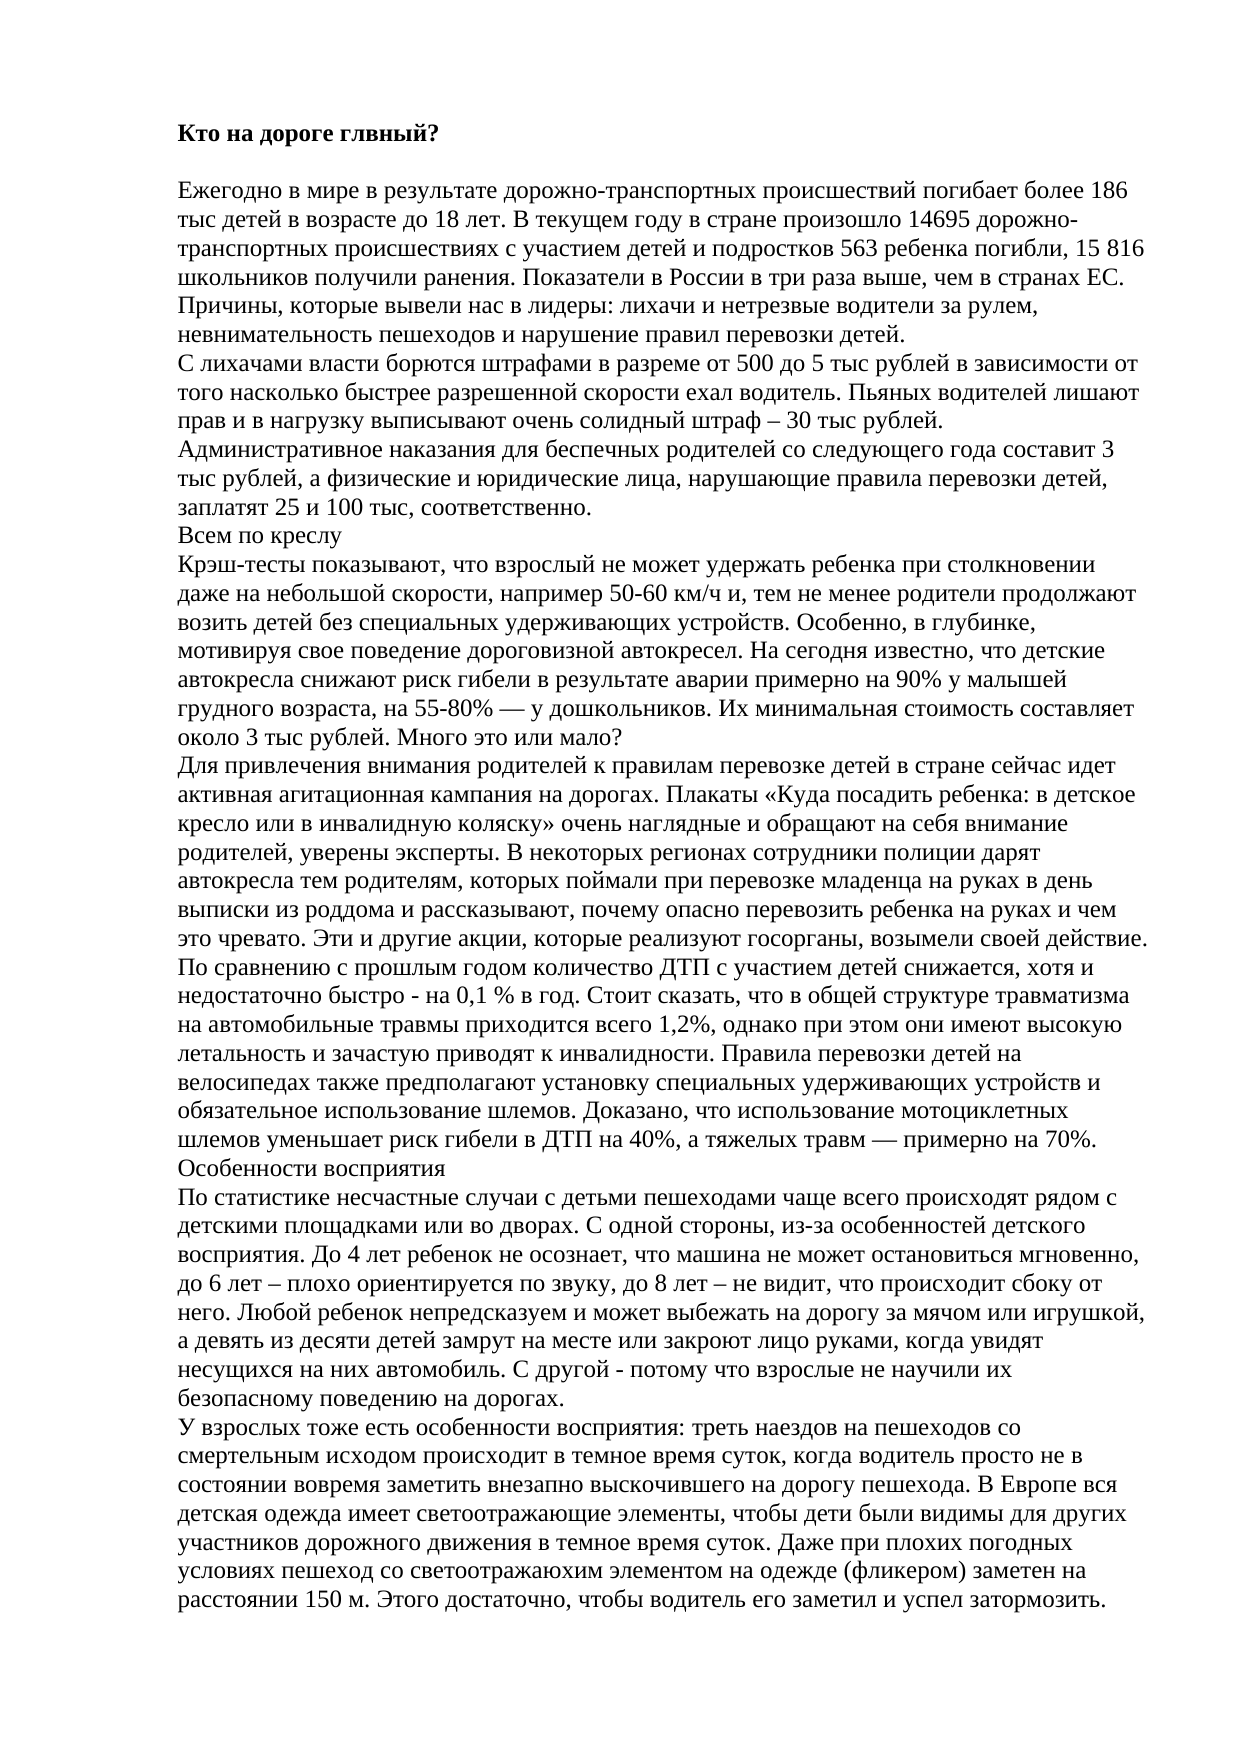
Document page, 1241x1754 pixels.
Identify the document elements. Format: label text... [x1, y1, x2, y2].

text Кто на дороге глвный? [177, 118, 1152, 147]
text Для привлечения внимания родителей к правилам перевозке детей в стране сейчас идет активная агитационная кампания на дорогах. Плакаты «Куда посадить ребенка: в детское кресло или в инвалидную коляску» очень наглядные и обращают на себя внимание родителей, уверены эксперты. В некоторых регионах сотрудники полиции дарят автокресла тем родителям, которых поймали при перевозке младенца на руках в день выписки из роддома и рассказывают, почему опасно перевозить ребенка на руках и чем это чревато. Эти и другие акции, которые реализуют госорганы, возымели своей действие. По сравнению с прошлым годом количество ДТП с участием детей снижается, хотя и недостаточно быстро - на 0,1 % в год. Стоит сказать, что в общей структуре травматизма на автомобильные травмы приходится всего 1,2%, однако при этом они имеют высокую летальность и зачастую приводят к инвалидности. Правила перевозки детей на велосипедах также предполагают установку специальных удерживающих устройств и обязательное использование шлемов. Доказано, что использование мотоциклетных шлемов уменьшает риск гибели в ДТП на 40%, а тяжелых травм — примерно на 70%. [177, 751, 1152, 1153]
text Ежегодно в мире в результате дорожно-транспортных происшествий погибает более 186 тыс детей в возрасте до 18 лет. В текущем году в стране произошло 14695 дорожно-транспортных происшествиях с участием детей и подростков 563 ребенка погибли, 15 816 школьников получили ранения. Показатели в России в три раза выше, чем в странах ЕС. Причины, которые вывели нас в лидеры: лихачи и нетрезвые водители за рулем, невнимательность пешеходов и нарушение правил перевозки детей. [177, 176, 1152, 348]
text С лихачами власти борются штрафами в разреме от 500 до 5 тыс рублей в зависимости от того насколько быстрее разрешенной скорости ехал водитель. Пьяных водителей лишают прав и в нагрузку выписывают очень солидный штраф – 30 тыс рублей. Административное наказания для беспечных родителей со следующего года составит 3 тыс рублей, а физические и юридические лица, нарушающие правила перевозки детей, заплатят 25 и 100 тыс, соответственно. [177, 348, 1152, 521]
text По статистике несчастные случаи с детьми пешеходами чаще всего происходят рядом с детскими площадками или во дворах. С одной стороны, из-за особенностей детского восприятия. До 4 лет ребенок не осознает, что машина не может остановиться мгновенно, до 6 лет – плохо ориентируется по звуку, до 8 лет – не видит, что происходит сбоку от него. Любой ребенок непредсказуем и может выбежать на дорогу за мячом или игрушкой, а девять из десяти детей замрут на месте или закроют лицо руками, когда увидят несущихся на них автомобиль. С другой - потому что взрослые не научили их безопасному поведению на дорогах. [177, 1182, 1152, 1412]
text Крэш-тесты показывают, что взрослый не может удержать ребенка при столкновении даже на небольшой скорости, например 50-60 км/ч и, тем не менее родители продолжают возить детей без специальных удерживающих устройств. Особенно, в глубинке, мотивируя свое поведение дороговизной автокресел. На сегодня известно, что детские автокресла снижают риск гибели в результате аварии примерно на 90% у малышей грудного возраста, на 55-80% — у дошкольников. Их минимальная стоимость составляет около 3 тыс рублей. Много это или мало? [177, 549, 1152, 751]
text Особенности восприятия [177, 1153, 1152, 1182]
text У взрослых тоже есть особенности восприятия: треть наездов на пешеходов со смертельным исходом происходит в темное время суток, когда водитель просто не в состоянии вовремя заметить внезапно выскочившего на дорогу пешехода. В Европе вся детская одежда имеет светоотражающие элементы, чтобы дети были видимы для других участников дорожного движения в темное время суток. Даже при плохих погодных условиях пешеход со светоотражаюхим элементом на одежде (фликером) заметен на расстоянии 150 м. Этого достаточно, чтобы водитель его заметил и успел затормозить. [177, 1412, 1152, 1613]
text Всем по креслу [177, 521, 1152, 549]
